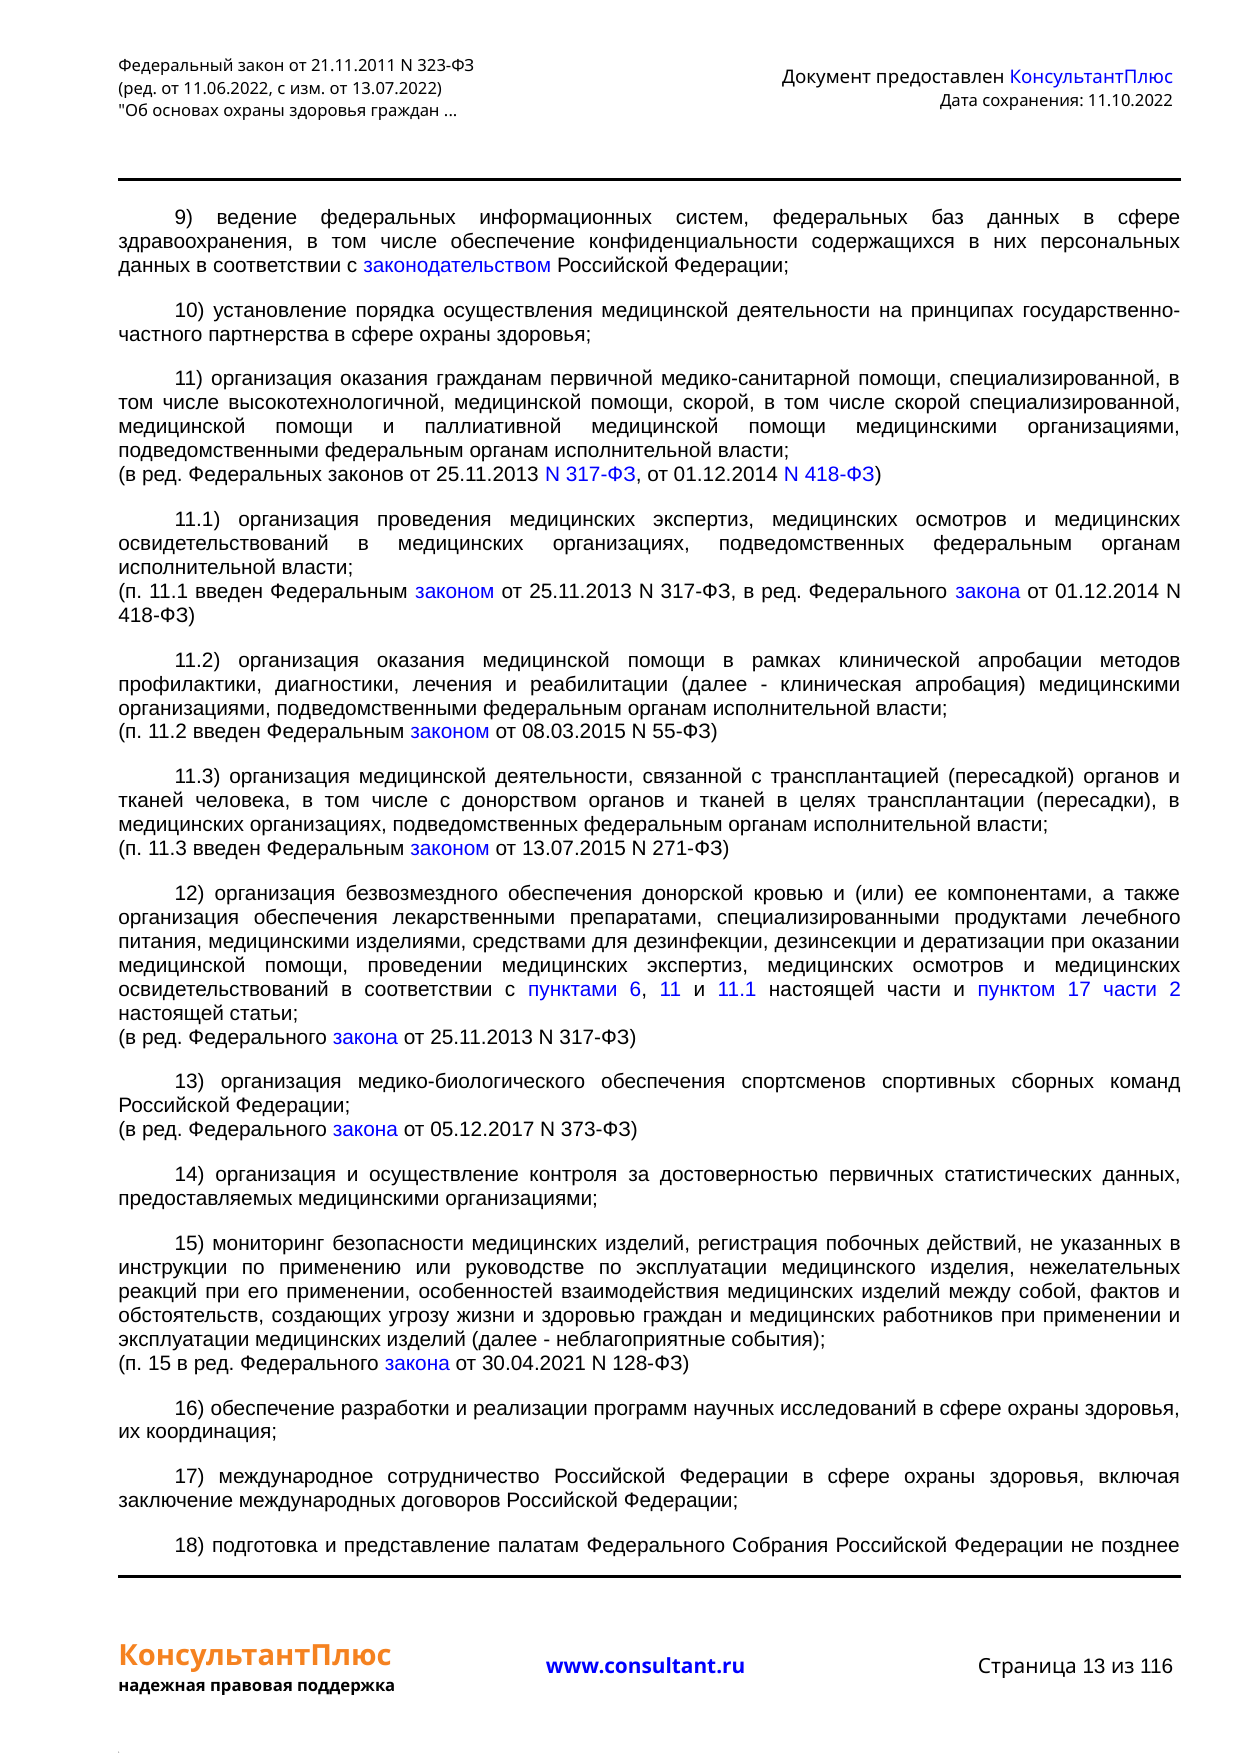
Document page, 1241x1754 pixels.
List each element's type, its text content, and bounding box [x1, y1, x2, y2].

text 13) организация медико-биологического обеспечения спортсменов спортивных сборных команд Российской Федерации; [118, 1069, 1181, 1117]
text 16) обеспечение разработки и реализации программ научных исследований в сфере охраны здоровья, их координация; [118, 1395, 1181, 1443]
text 14) организация и осуществление контроля за достоверностью первичных статистических данных, предоставляемых медицинскими организациями; [118, 1162, 1181, 1210]
text (п. 11.2 введен Федеральным законом от 08.03.2015 N 55-ФЗ) [118, 719, 1181, 743]
text (п. 11.3 введен Федеральным законом от 13.07.2015 N 271-ФЗ) [118, 836, 1181, 860]
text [118, 1533, 1181, 1557]
text 11.2) организация оказания медицинской помощи в рамках клинической апробации методов профилактики, диагностики, лечения и реабилитации (далее - клиническая апробация) медицинскими организациями, подведомственными федеральным органам исполнительной власти; [118, 647, 1181, 719]
text 10) установление порядка осуществления медицинской деятельности на принципах государственно-частного партнерства в сфере охраны здоровья; [118, 297, 1181, 345]
text (п. 11.1 введен Федеральным законом от 25.11.2013 N 317-ФЗ, в ред. Федерального закона от 01.12.2014 N 418-ФЗ) [118, 579, 1181, 627]
text 17) международное сотрудничество Российской Федерации в сфере охраны здоровья, включая заключение международных договоров Российской Федерации; [118, 1464, 1181, 1512]
text (п. 15 в ред. Федерального закона от 30.04.2021 N 128-ФЗ) [118, 1351, 1181, 1374]
text 12) организация безвозмездного обеспечения донорской кровью и (или) ее компонентами, а также организация обеспечения лекарственными препаратами, специализированными продуктами лечебного питания, медицинскими изделиями, средствами для дезинфекции, дезинсекции и дератизации при оказании медицинской помощи, проведении медицинских экспертиз, медицинских осмотров и медицинских освидетельствований в соответствии с пунктами 6, 11 и 11.1 настоящей части и пунктом 17 части 2 настоящей статьи; [118, 881, 1181, 1024]
text 9) ведение федеральных информационных систем, федеральных баз данных в сфере здравоохранения, в том числе обеспечение конфиденциальности содержащихся в них персональных данных в соответствии с законодательством Российской Федерации; [118, 205, 1181, 277]
text 15) мониторинг безопасности медицинских изделий, регистрация побочных действий, не указанных в инструкции по применению или руководстве по эксплуатации медицинского изделия, нежелательных реакций при его применении, особенностей взаимодействия медицинских изделий между собой, фактов и обстоятельств, создающих угрозу жизни и здоровью граждан и медицинских работников при применении и эксплуатации медицинских изделий (далее - неблагоприятные события); [118, 1231, 1181, 1351]
text (в ред. Федерального закона от 05.12.2017 N 373-ФЗ) [118, 1117, 1181, 1141]
text 11.1) организация проведения медицинских экспертиз, медицинских осмотров и медицинских освидетельствований в медицинских организациях, подведомственных федеральным органам исполнительной власти; [118, 507, 1181, 579]
text 11.3) организация медицинской деятельности, связанной с трансплантацией (пересадкой) органов и тканей человека, в том числе с донорством органов и тканей в целях трансплантации (пересадки), в медицинских организациях, подведомственных федеральным органам исполнительной власти; [118, 764, 1181, 836]
text (в ред. Федеральных законов от 25.11.2013 N 317-ФЗ, от 01.12.2014 N 418-ФЗ) [118, 462, 1181, 486]
text (в ред. Федерального закона от 25.11.2013 N 317-ФЗ) [118, 1024, 1181, 1048]
text 11) организация оказания гражданам первичной медико-санитарной помощи, специализированной, в том числе высокотехнологичной, медицинской помощи, скорой, в том числе скорой специализированной, медицинской помощи и паллиативной медицинской помощи медицинскими организациями, подведомственными федеральным органам исполнительной власти; [118, 366, 1181, 462]
